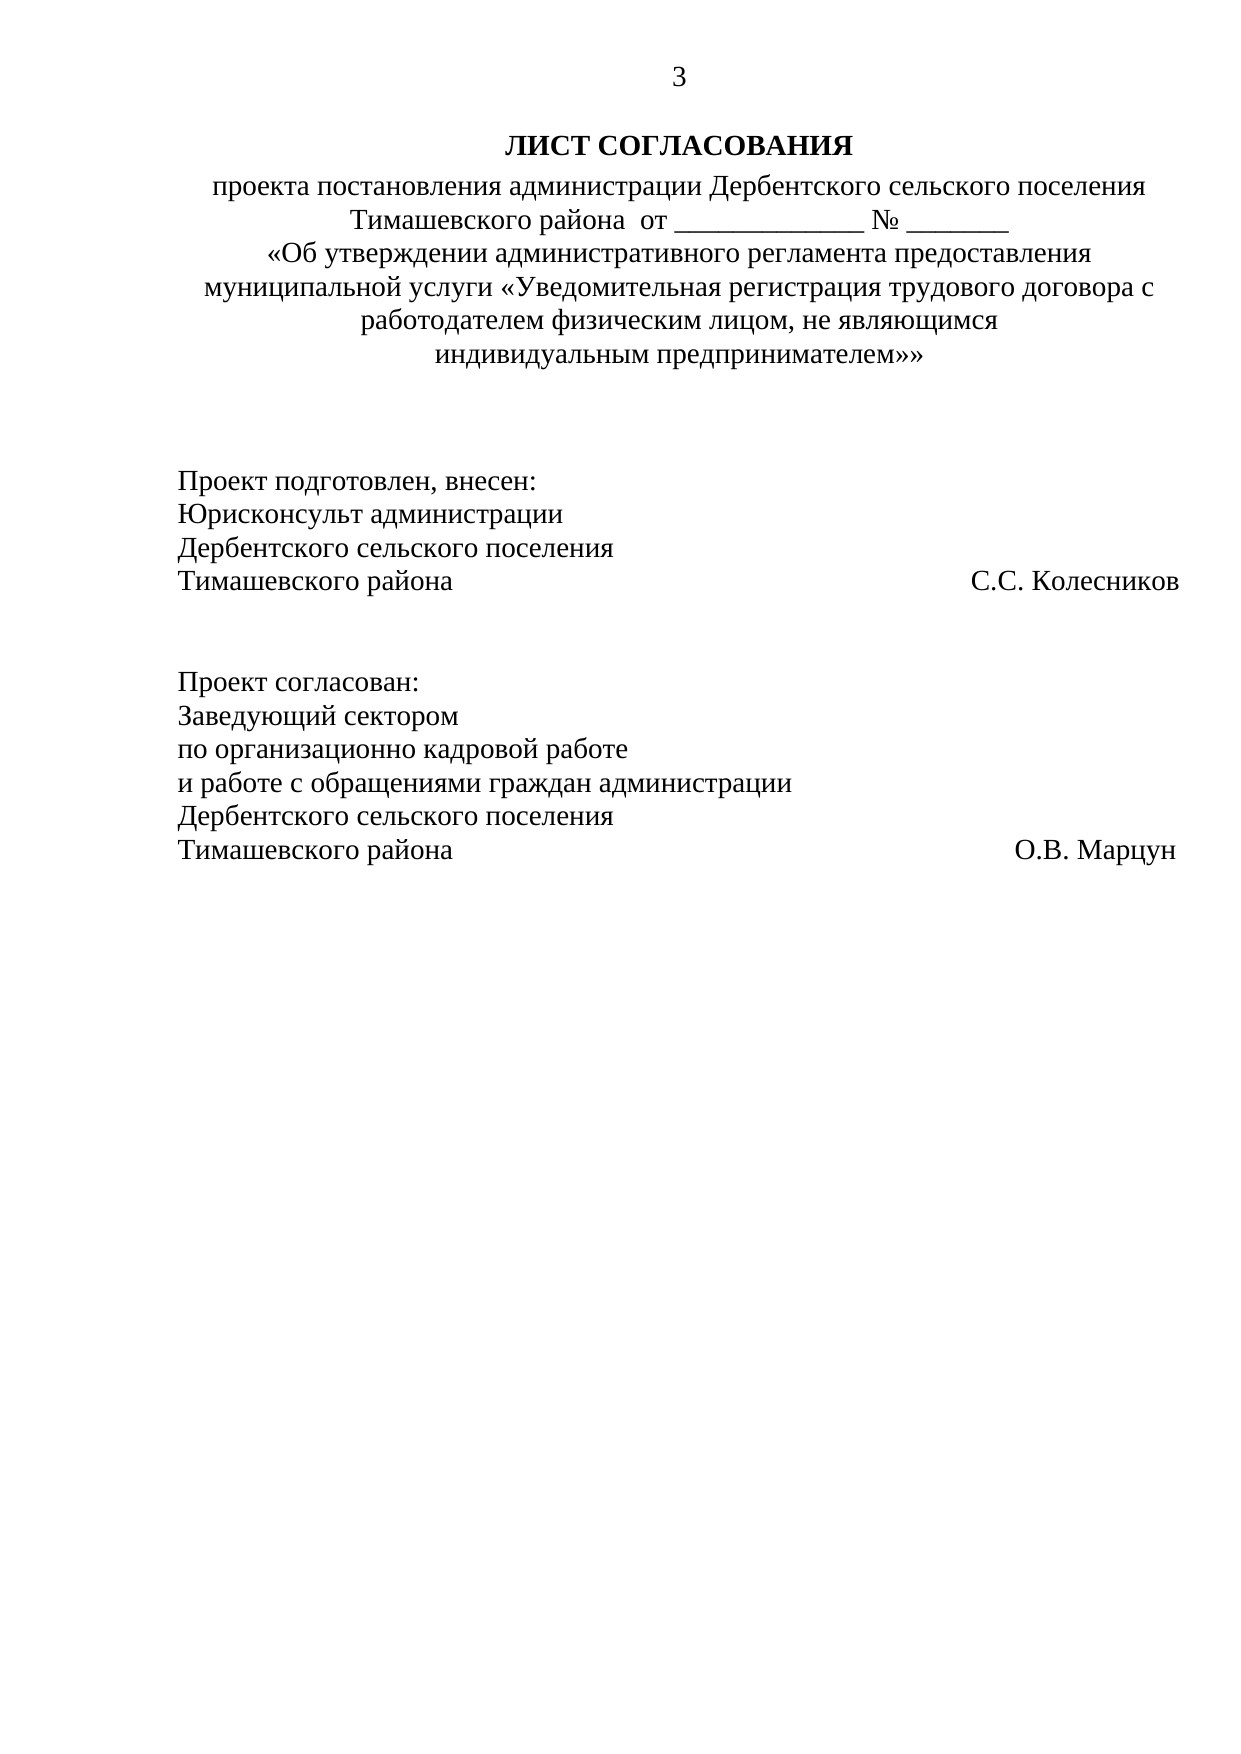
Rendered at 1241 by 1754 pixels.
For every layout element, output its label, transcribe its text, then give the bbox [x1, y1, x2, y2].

text индивидуальным предпринимателем»» [177, 336, 1181, 369]
text и работе с обращениями граждан администрации [177, 765, 1181, 798]
text по организационно кадровой работе [177, 731, 1181, 765]
text Тимашевского района С.С. Колесников [177, 563, 1181, 597]
text Дербентского сельского поселения [177, 530, 1181, 563]
text ЛИСТ СОГЛАСОВАНИЯ [177, 128, 1181, 162]
text Дербентского сельского поселения [177, 798, 1181, 832]
text Юрисконсульт администрации [177, 496, 1181, 530]
text Заведующий сектором [177, 698, 1181, 731]
text Проект согласован: [177, 664, 1181, 698]
text «Об утверждении административного регламента предоставления муниципальной услуги «Уведомительная регистрация трудового договора с работодателем физическим лицом, не являющимся [177, 235, 1181, 336]
text проекта постановления администрации Дербентского сельского поселения Тимашевского района от _____________ № _______ [177, 168, 1181, 235]
text Проект подготовлен, внесен: [177, 463, 1181, 496]
text Тимашевского района О.В. Марцун [177, 832, 1181, 865]
